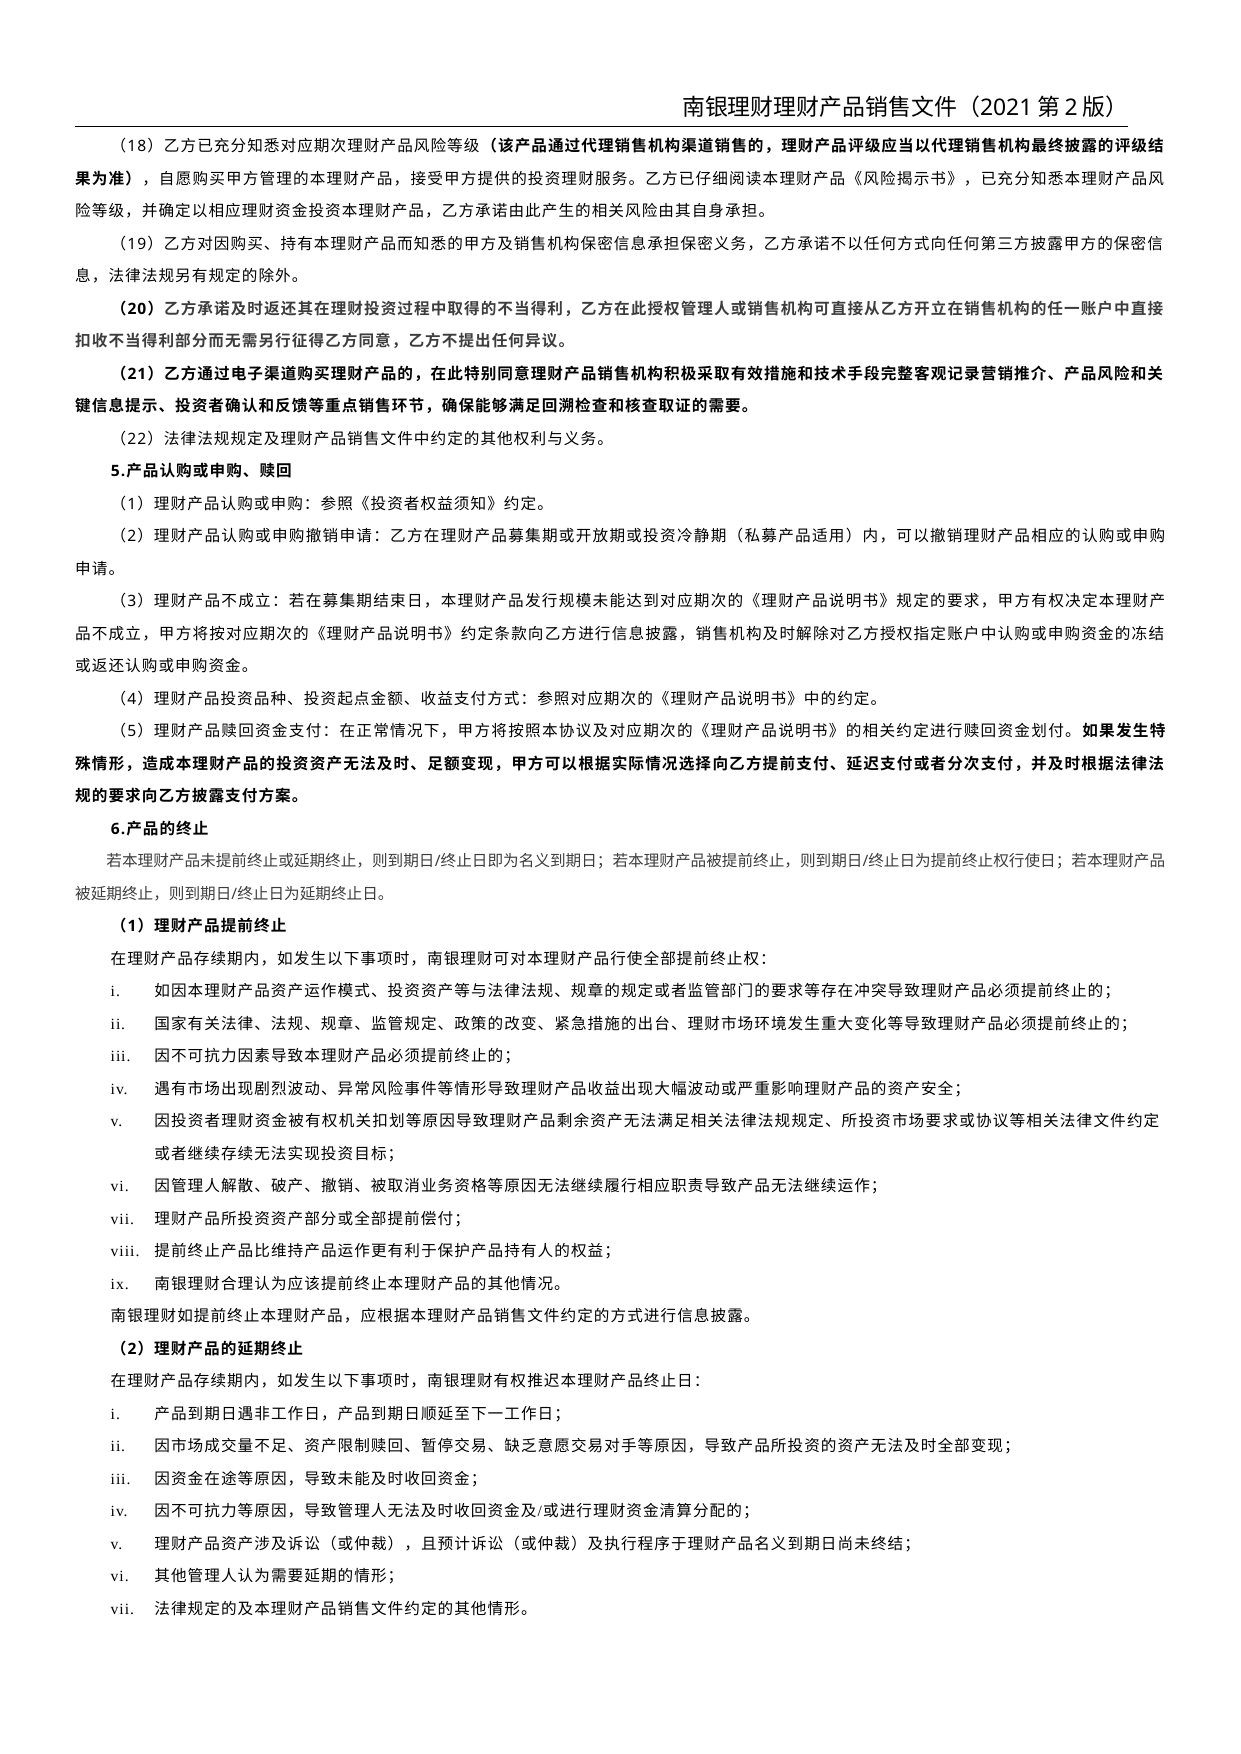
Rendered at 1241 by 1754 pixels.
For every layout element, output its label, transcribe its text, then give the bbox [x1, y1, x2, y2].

list 理财产品资产涉及诉讼（或仲裁），且预计诉讼（或仲裁）及执行程序于理财产品名义到期日尚未终结； [110, 1526, 1165, 1559]
list 法律法规规定及理财产品销售文件中约定的其他权利与义务。 [75, 421, 1165, 454]
list 乙方对因购买、持有本理财产品而知悉的甲方及销售机构保密信息承担保密义务，乙方承诺不以任何方式向任何第三方披露甲方的保密信息，法律法规另有规定的除外。 [75, 226, 1165, 291]
list 理财产品赎回资金支付：在正常情况下，甲方将按照本协议及对应期次的《理财产品说明书》的相关约定进行赎回资金划付。如果发生特殊情形，造成本理财产品的投资资产无法及时、足额变现，甲方可以根据实际情况选择向乙方提前支付、延迟支付或者分次支付，并及时根据法律法规的要求向乙方披露支付方案。 [75, 714, 1165, 811]
list 法律规定的及本理财产品销售文件约定的其他情形。 [110, 1591, 1165, 1624]
list 因资金在途等原因，导致未能及时收回资金； [110, 1461, 1165, 1494]
list 乙方承诺及时返还其在理财投资过程中取得的不当得利，乙方在此授权管理人或销售机构可直接从乙方开立在销售机构的任一账户中直接扣收不当得利部分而无需另行征得乙方同意，乙方不提出任何异议。 [75, 291, 1165, 356]
list 如因本理财产品资产运作模式、投资资产等与法律法规、规章的规定或者监管部门的要求等存在冲突导致理财产品必须提前终止的； [110, 974, 1165, 1006]
list 因管理人解散、破产、撤销、被取消业务资格等原因无法继续履行相应职责导致产品无法继续运作； [110, 1169, 1165, 1201]
list 乙方通过电子渠道购买理财产品的，在此特别同意理财产品销售机构积极采取有效措施和技术手段完整客观记录营销推介、产品风险和关键信息提示、投资者确认和反馈等重点销售环节，确保能够满足回溯检查和核查取证的需要。 [75, 356, 1165, 421]
list 产品到期日遇非工作日，产品到期日顺延至下一工作日； [110, 1396, 1165, 1429]
text 6.产品的终止 [75, 811, 1165, 844]
text 若本理财产品未提前终止或延期终止，则到期日/终止日即为名义到期日；若本理财产品被提前终止，则到期日/终止日为提前终止权行使日；若本理财产品被延期终止，则到期日/终止日为延期终止日。 [75, 844, 1165, 909]
list 乙方已充分知悉对应期次理财产品风险等级（该产品通过代理销售机构渠道销售的，理财产品评级应当以代理销售机构最终披露的评级结果为准），自愿购买甲方管理的本理财产品，接受甲方提供的投资理财服务。乙方已仔细阅读本理财产品《风险揭示书》，已充分知悉本理财产品风险等级，并确定以相应理财资金投资本理财产品，乙方承诺由此产生的相关风险由其自身承担。 [75, 129, 1165, 226]
list 其他管理人认为需要延期的情形； [110, 1559, 1165, 1591]
text 在理财产品存续期内，如发生以下事项时，南银理财有权推迟本理财产品终止日： [110, 1364, 1165, 1396]
list 国家有关法律、法规、规章、监管规定、政策的改变、紧急措施的出台、理财市场环境发生重大变化等导致理财产品必须提前终止的； [110, 1006, 1165, 1039]
list 因投资者理财资金被有权机关扣划等原因导致理财产品剩余资产无法满足相关法律法规规定、所投资市场要求或协议等相关法律文件约定，或者继续存续无法实现投资目标； [110, 1104, 1165, 1169]
list 理财产品认购或申购撤销申请：乙方在理财产品募集期或开放期或投资冷静期（私募产品适用）内，可以撤销理财产品相应的认购或申购申请。 [75, 519, 1165, 584]
text 在理财产品存续期内，如发生以下事项时，南银理财可对本理财产品行使全部提前终止权： [75, 941, 1165, 974]
text （2）理财产品的延期终止 [75, 1331, 1165, 1364]
list 因市场成交量不足、资产限制赎回、暂停交易、缺乏意愿交易对手等原因，导致产品所投资的资产无法及时全部变现； [110, 1429, 1165, 1461]
list 南银理财合理认为应该提前终止本理财产品的其他情况。 [110, 1266, 1165, 1299]
list 因不可抗力等原因，导致管理人无法及时收回资金及/或进行理财资金清算分配的； [110, 1494, 1165, 1526]
list 理财产品所投资资产部分或全部提前偿付； [110, 1201, 1165, 1234]
list 遇有市场出现剧烈波动、异常风险事件等情形导致理财产品收益出现大幅波动或严重影响理财产品的资产安全； [110, 1071, 1165, 1104]
list 理财产品不成立：若在募集期结束日，本理财产品发行规模未能达到对应期次的《理财产品说明书》规定的要求，甲方有权决定本理财产品不成立，甲方将按对应期次的《理财产品说明书》约定条款向乙方进行信息披露，销售机构及时解除对乙方授权指定账户中认购或申购资金的冻结或返还认购或申购资金。 [75, 584, 1165, 681]
list 理财产品认购或申购：参照《投资者权益须知》约定。 [75, 486, 1165, 519]
list 提前终止产品比维持产品运作更有利于保护产品持有人的权益； [110, 1234, 1165, 1266]
text 南银理财如提前终止本理财产品，应根据本理财产品销售文件约定的方式进行信息披露。 [110, 1299, 1165, 1331]
list 因不可抗力因素导致本理财产品必须提前终止的； [110, 1039, 1165, 1071]
list 理财产品投资品种、投资起点金额、收益支付方式：参照对应期次的《理财产品说明书》中的约定。 [75, 681, 1165, 714]
text （1）理财产品提前终止 [75, 909, 1165, 941]
text 5.产品认购或申购、赎回 [75, 454, 1165, 486]
